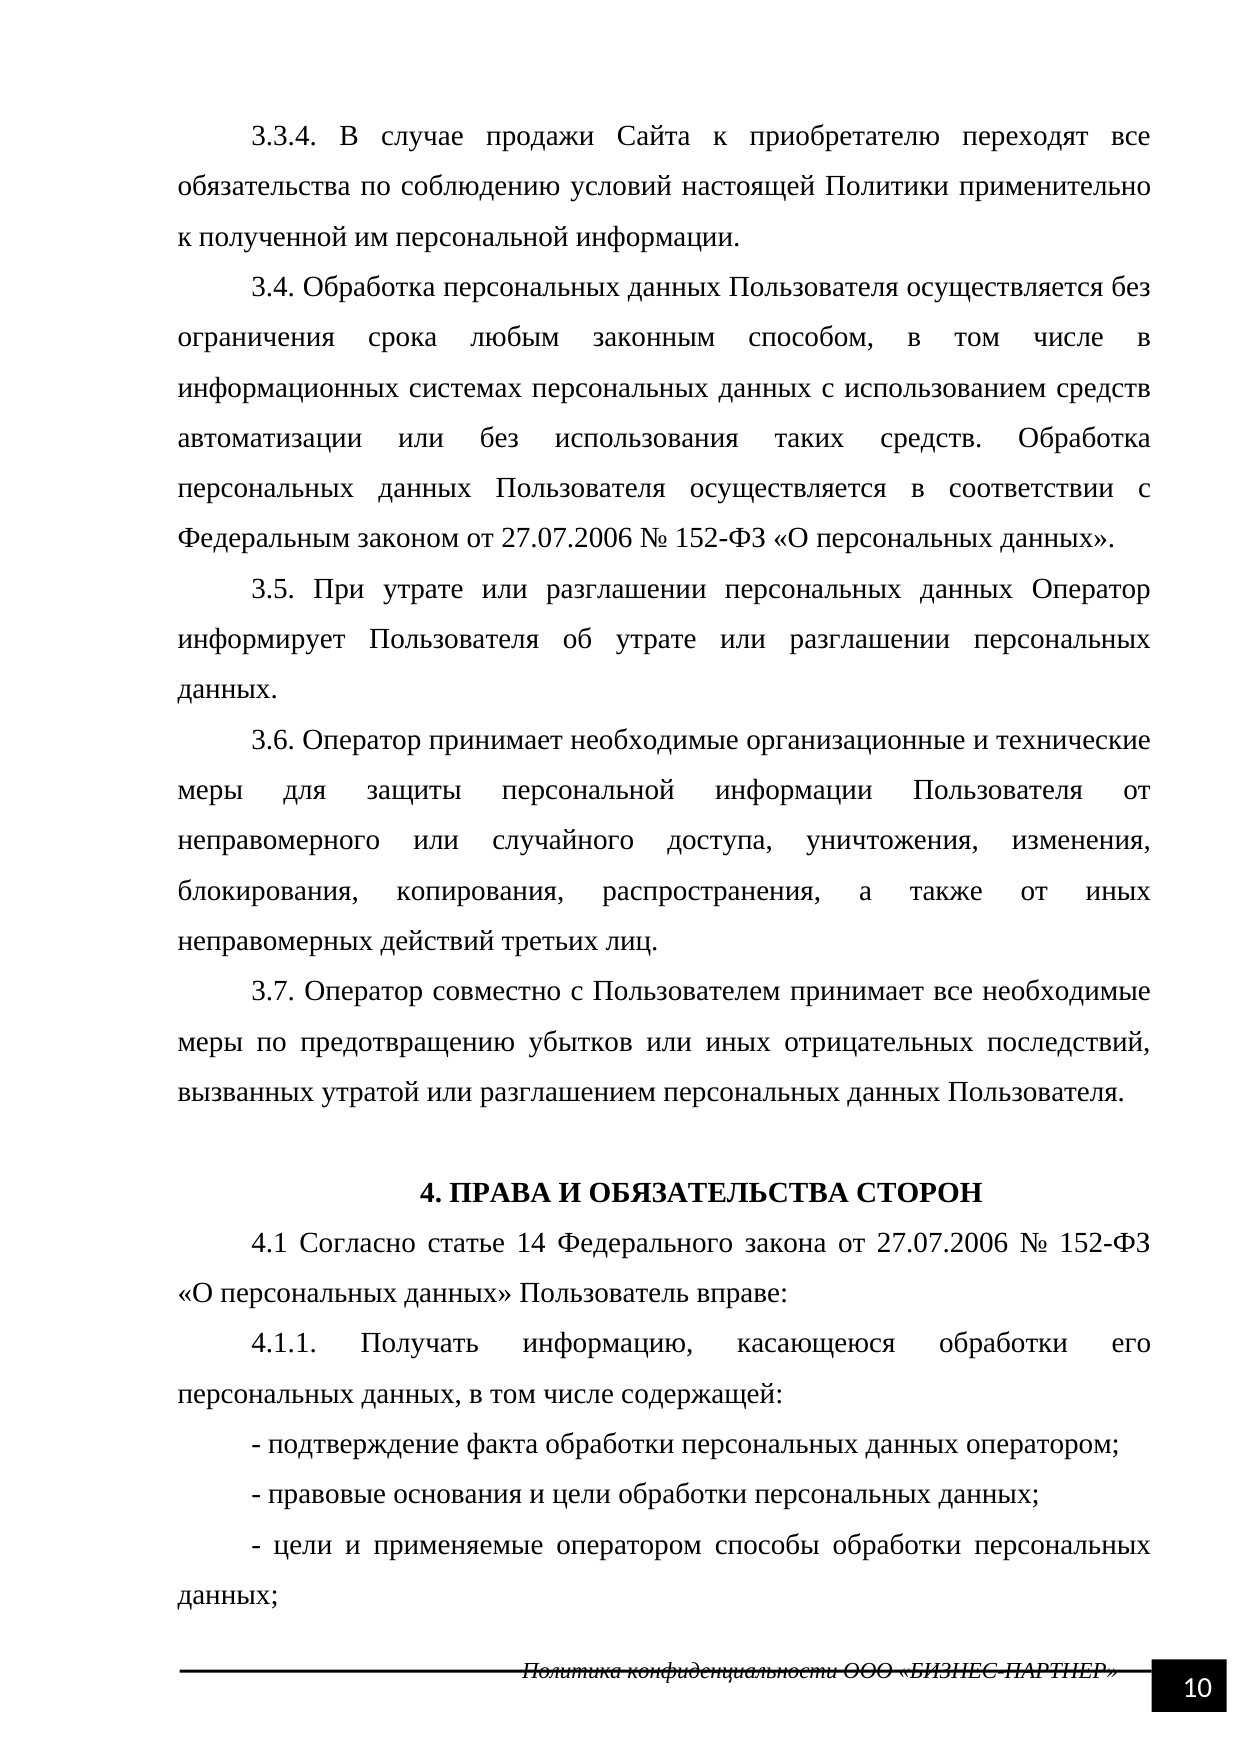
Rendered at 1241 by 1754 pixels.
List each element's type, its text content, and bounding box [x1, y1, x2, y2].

text 4. ПРАВА И ОБЯЗАТЕЛЬСТВА СТОРОН [177, 1175, 1152, 1208]
text - цели и применяемые оператором способы обработки персональных данных; [177, 1527, 1152, 1611]
text 3.5. При утрате или разглашении персональных данных Оператор информирует Пользователя об утрате или разглашении персональных данных. [177, 571, 1152, 705]
text - подтверждение факта обработки персональных данных оператором; [177, 1426, 1152, 1460]
text - правовые основания и цели обработки персональных данных; [177, 1477, 1152, 1510]
text 4.1 Согласно статье 14 Федерального закона от 27.07.2006 № 152-ФЗ «О персональных данных» Пользователь вправе: [177, 1225, 1152, 1309]
text 3.3.4. В случае продажи Сайта к приобретателю переходят все обязательства по соблюдению условий настоящей Политики применительно к полученной им персональной информации. [177, 118, 1152, 252]
text 3.6. Оператор принимает необходимые организационные и технические меры для защиты персональной информации Пользователя от неправомерного или случайного доступа, уничтожения, изменения, блокирования, копирования, распространения, а также от иных неправомерных действий третьих лиц. [177, 722, 1152, 957]
text 3.7. Оператор совместно с Пользователем принимает все необходимые меры по предотвращению убытков или иных отрицательных последствий, вызванных утратой или разглашением персональных данных Пользователя. [177, 973, 1152, 1108]
text 3.4. Обработка персональных данных Пользователя осуществляется без ограничения срока любым законным способом, в том числе в информационных системах персональных данных с использованием средств автоматизации или без использования таких средств. Обработка персональных данных Пользователя осуществляется в соответствии с Федеральным законом от 27.07.2006 № 152-ФЗ «О персональных данных». [177, 269, 1152, 554]
text 4.1.1. Получать информацию, касающеюся обработки его персональных данных, в том числе содержащей: [177, 1326, 1152, 1409]
